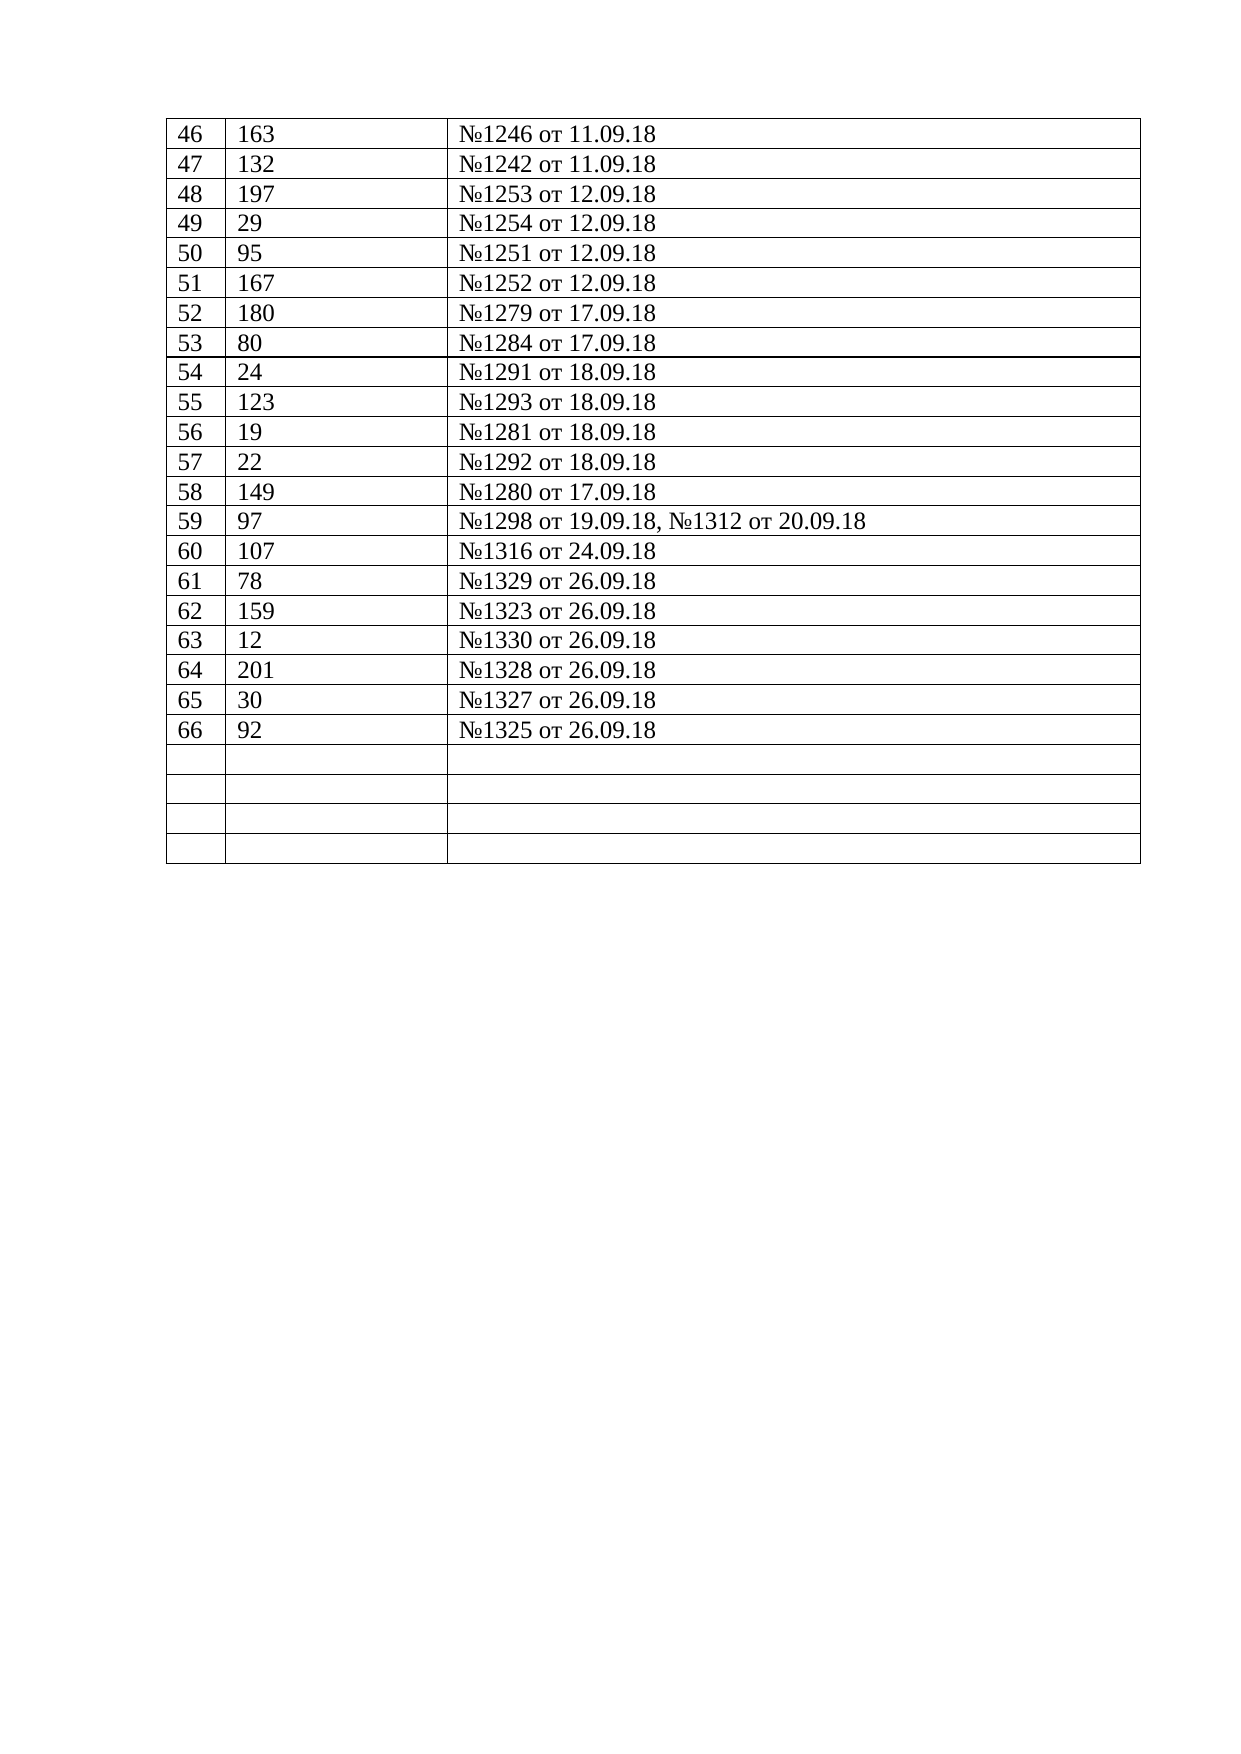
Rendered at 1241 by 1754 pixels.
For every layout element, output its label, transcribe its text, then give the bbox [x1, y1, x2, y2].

table_cell №1279 от 17.09.18 [448, 298, 1140, 327]
table_cell №1254 от 12.09.18 [448, 209, 1140, 237]
table_cell 159 [226, 596, 447, 624]
table_cell 62 [167, 596, 225, 624]
table_cell 59 [167, 506, 225, 535]
table_cell 132 [226, 149, 447, 178]
table_cell [448, 745, 1140, 773]
table_cell №1316 от 24.09.18 [448, 536, 1140, 565]
table_cell 80 [226, 328, 447, 356]
table_cell 58 [167, 477, 225, 505]
table_cell 47 [167, 149, 225, 178]
table_cell [226, 775, 447, 803]
table_cell 54 [167, 358, 225, 386]
table_cell 22 [226, 447, 447, 476]
table_cell №1251 от 12.09.18 [448, 238, 1140, 267]
table_cell 95 [226, 238, 447, 267]
table_cell [167, 834, 225, 863]
table_cell №1293 от 18.09.18 [448, 387, 1140, 416]
table_cell 197 [226, 179, 447, 207]
table_cell 163 [226, 119, 447, 148]
table_cell №1253 от 12.09.18 [448, 179, 1140, 207]
table_cell [226, 745, 447, 773]
table_cell №1323 от 26.09.18 [448, 596, 1140, 624]
table_cell 63 [167, 626, 225, 654]
table_cell [167, 804, 225, 833]
table_cell 92 [226, 715, 447, 744]
table_cell 107 [226, 536, 447, 565]
table_cell [448, 834, 1140, 863]
table_cell 53 [167, 328, 225, 356]
table_cell 49 [167, 209, 225, 237]
table_cell 50 [167, 238, 225, 267]
table_cell №1325 от 26.09.18 [448, 715, 1140, 744]
table_cell 30 [226, 685, 447, 714]
table_cell 46 [167, 119, 225, 148]
table_cell 48 [167, 179, 225, 207]
table_cell №1330 от 26.09.18 [448, 626, 1140, 654]
table_cell 149 [226, 477, 447, 505]
table_cell №1291 от 18.09.18 [448, 358, 1140, 386]
table_cell 12 [226, 626, 447, 654]
table_cell №1329 от 26.09.18 [448, 566, 1140, 595]
table_cell [448, 804, 1140, 833]
table_cell 51 [167, 268, 225, 297]
table_cell №1284 от 17.09.18 [448, 328, 1140, 356]
table_cell [167, 775, 225, 803]
table_cell 201 [226, 655, 447, 684]
table_cell №1298 от 19.09.18, №1312 от 20.09.18 [448, 506, 1140, 535]
table_cell 180 [226, 298, 447, 327]
table_cell [226, 834, 447, 863]
table_cell 55 [167, 387, 225, 416]
table_cell 65 [167, 685, 225, 714]
table_cell №1281 от 18.09.18 [448, 417, 1140, 446]
table_cell 66 [167, 715, 225, 744]
table_cell 123 [226, 387, 447, 416]
table_cell [167, 745, 225, 773]
table_cell №1327 от 26.09.18 [448, 685, 1140, 714]
table_cell [448, 775, 1140, 803]
table_cell №1292 от 18.09.18 [448, 447, 1140, 476]
table_cell №1328 от 26.09.18 [448, 655, 1140, 684]
table_cell №1246 от 11.09.18 [448, 119, 1140, 148]
table_cell 52 [167, 298, 225, 327]
table_cell 97 [226, 506, 447, 535]
table_cell №1242 от 11.09.18 [448, 149, 1140, 178]
table_cell 57 [167, 447, 225, 476]
table_cell 24 [226, 358, 447, 386]
table_cell 78 [226, 566, 447, 595]
table_cell 29 [226, 209, 447, 237]
table_cell 61 [167, 566, 225, 595]
table_cell 56 [167, 417, 225, 446]
table_cell №1252 от 12.09.18 [448, 268, 1140, 297]
table_cell 64 [167, 655, 225, 684]
table_cell [226, 804, 447, 833]
table_cell 19 [226, 417, 447, 446]
table_cell 167 [226, 268, 447, 297]
table_cell 60 [167, 536, 225, 565]
table_cell №1280 от 17.09.18 [448, 477, 1140, 505]
